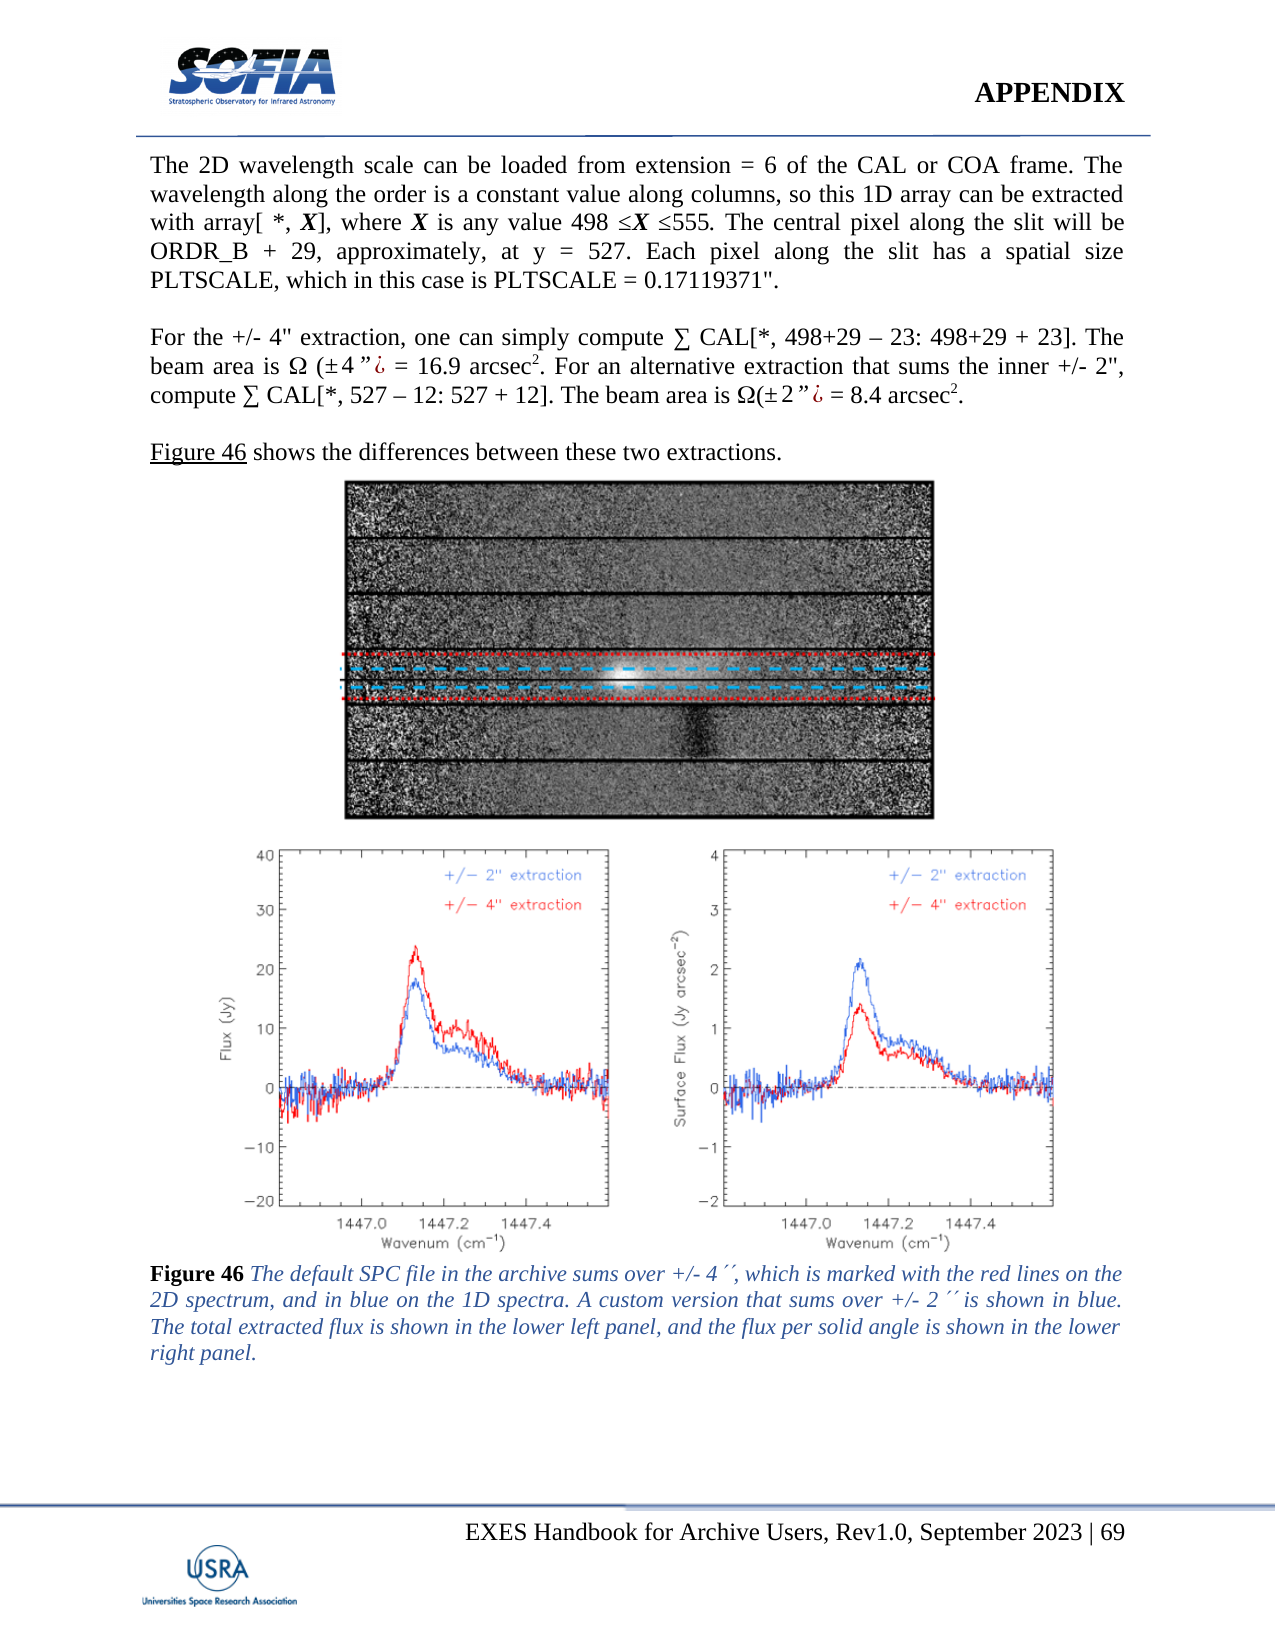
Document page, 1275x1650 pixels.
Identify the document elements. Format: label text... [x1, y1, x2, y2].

text For the +/- 4" extraction, one can simply compute CAL[*, 498+29 – 23: 498+29 + 23]. The beam area is W ( = 16.9 arcsec2. For an alternative extraction that sums the inner +/- 2", compute CAL[*, 527 – 12: 527 + 12]. The beam area is W( = 8.4 arcsec2. [150, 322, 1125, 409]
text Figure 46 shows the differences between these two extractions. [150, 437, 1125, 466]
text The 2D wavelength scale can be loaded from extension = 6 of the CAL or COA frame. The wavelength along the order is a constant value along columns, so this 1D array can be extracted with array[ *, X], where X is any value 498 X 555 The central pixel along the slit will be ORDR_B + 29, approximately, at y = 527. Each pixel along the slit has a spatial size PLTSCALE, which in this case is PLTSCALE = 0.17119371". [150, 150, 1125, 294]
picture [142, 1545, 298, 1608]
picture [0, 1502, 1275, 1511]
picture [160, 36, 343, 117]
text Figure 46 The default SPC file in the archive sums over +/- 4, which is marked with the red lines on the 2D spectrum, and in blue on the 1D spectra. A custom version that sums over +/- 2 is shown in blue. The total extracted flux is shown in the lower left panel, and the flux per solid angle is shown in the lower right panel. [150, 1260, 1125, 1366]
picture [212, 466, 1063, 1261]
